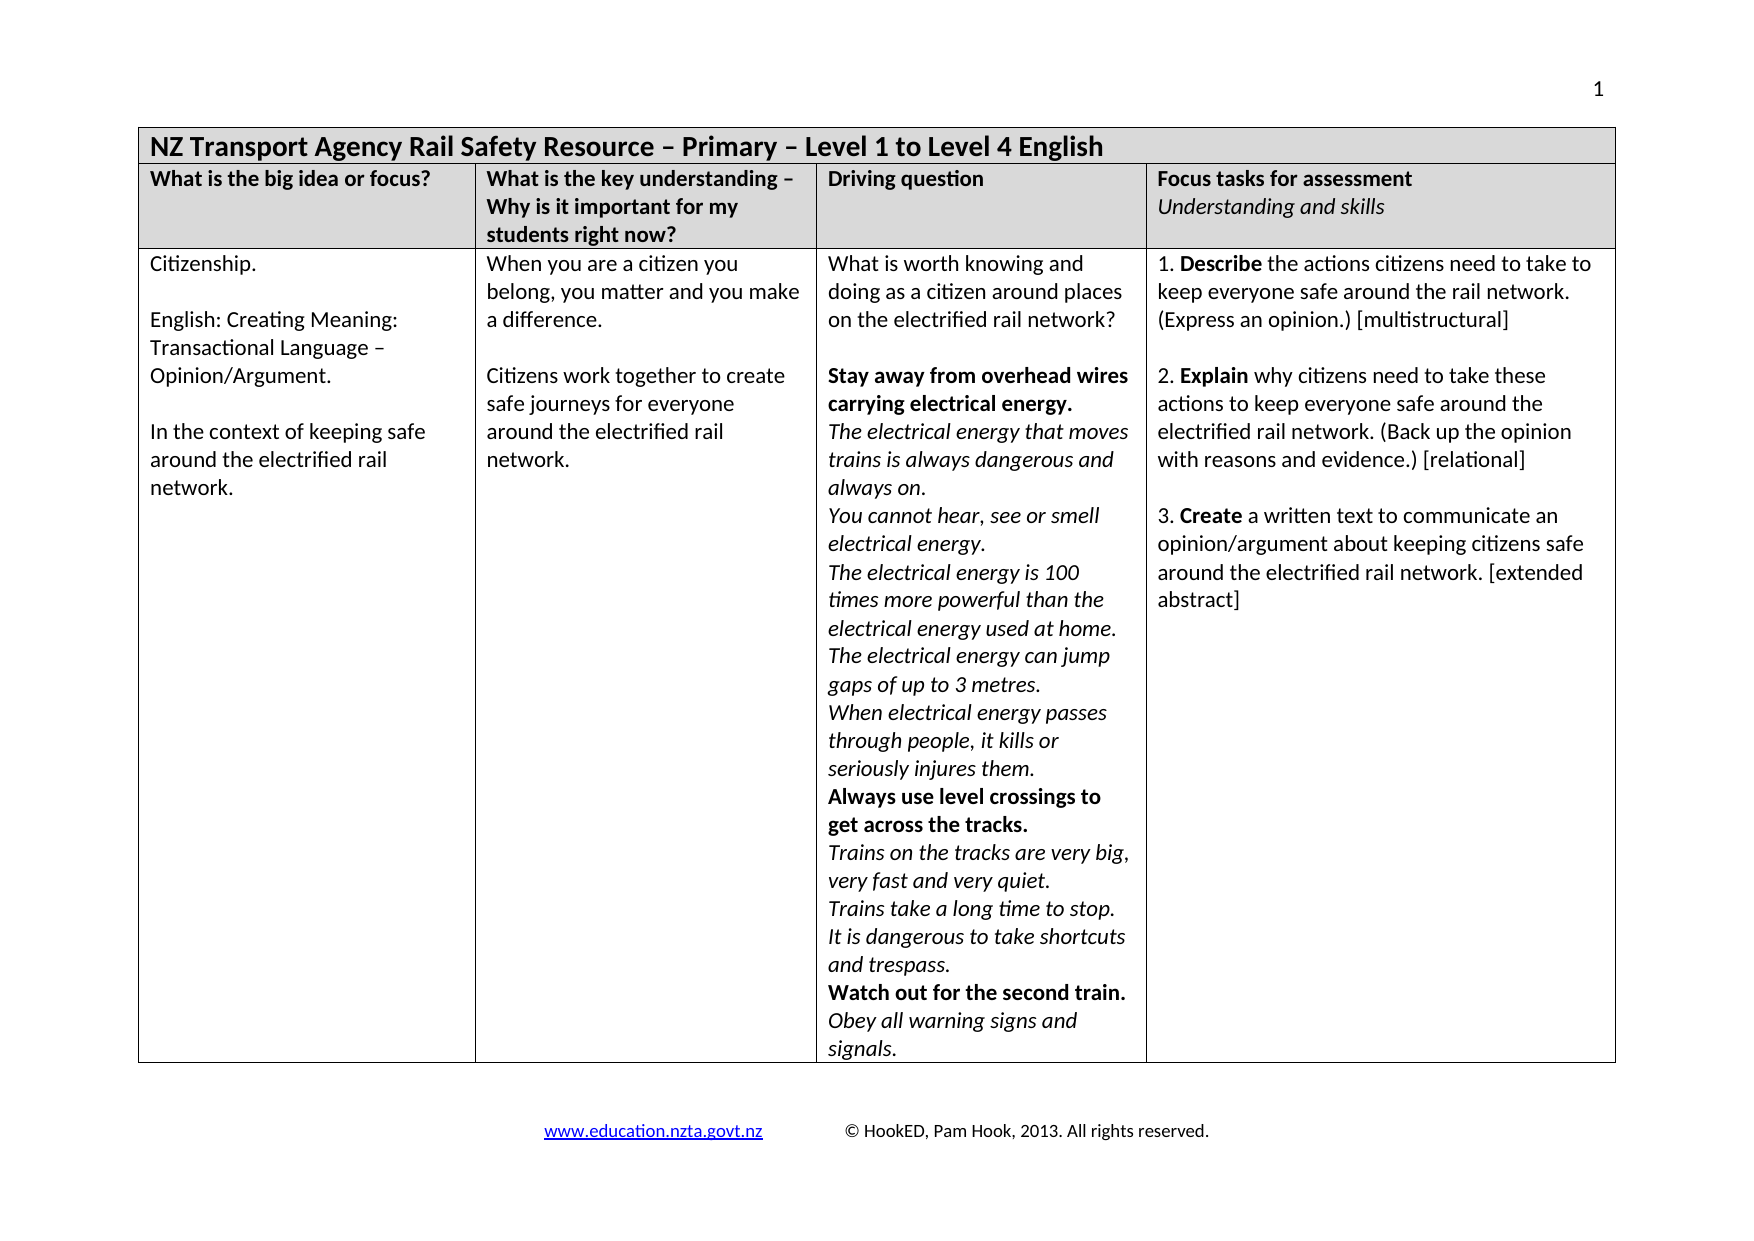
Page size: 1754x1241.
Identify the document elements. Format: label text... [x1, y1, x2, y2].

table_cell Focus tasks for assessment Understanding and skills [1147, 164, 1615, 248]
table_cell What is the big idea or focus? [139, 164, 475, 248]
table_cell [476, 249, 816, 1062]
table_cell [1147, 249, 1615, 1062]
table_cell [817, 249, 1146, 1062]
table_cell What is the key understanding – Why is it important for my students right now? [476, 164, 816, 248]
table_cell Driving question [817, 164, 1146, 248]
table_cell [139, 249, 475, 1062]
table_header NZ Transport Agency Rail Safety Resource – Primary – Level 1 to Level 4 English [139, 128, 1615, 163]
